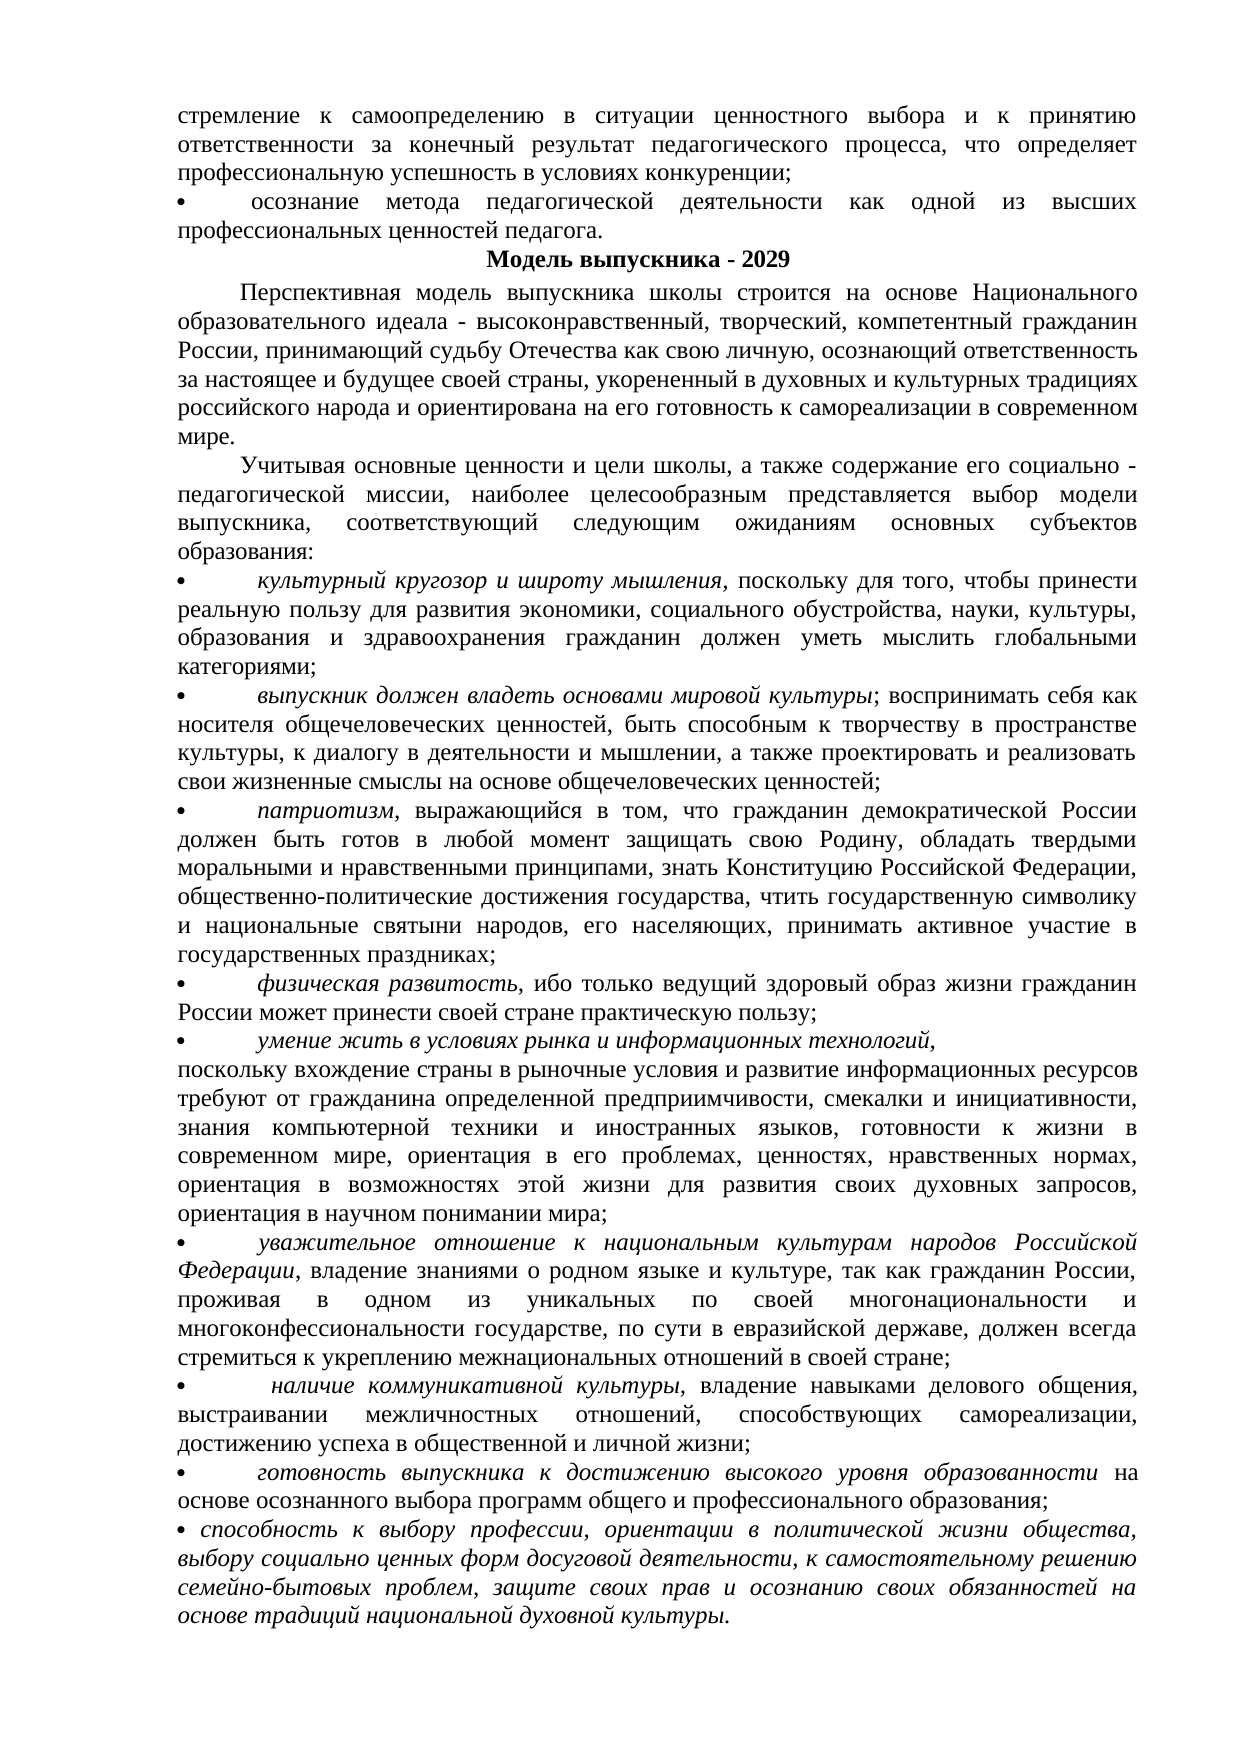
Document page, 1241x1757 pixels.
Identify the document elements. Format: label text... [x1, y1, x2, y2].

text Перспективная модель выпускника школы строится на основе Национального образовательного идеала - высоконравственный, творческий, компетентный гражданин России, принимающий судьбу Отечества как свою личную, осознающий ответственность за настоящее и будущее своей страны, укорененный в духовных и культурных традициях российского народа и ориентирована на его готовность к самореализации в современном мире. [177, 277, 1138, 450]
text стремление к самоопределению в ситуации ценностного выбора и к принятию ответственности за конечный результат педагогического процесса, что определяет профессиональную успешность в условиях конкуренции; [177, 100, 1137, 186]
list умение жить в условиях рынка и информационных технологий, [177, 1025, 1188, 1054]
list патриотизм, выражающийся в том, что гражданин демократической России должен быть готов в любой момент защищать свою Родину, обладать твердыми моральными и нравственными принципами, знать Конституцию Российской Федерации, общественно-политические достижения государства, чтить государственную символику и национальные святыни народов, его населяющих, принимать активное участие в государственных праздниках; [177, 795, 1138, 967]
text поскольку вхождение страны в рыночные условия и развитие информационных ресурсов требуют от гражданина определенной предприимчивости, смекалки и инициативности, знания компьютерной техники и иностранных языков, готовности к жизни в современном мире, ориентация в его проблемах, ценностях, нравственных нормах, ориентация в возможностях этой жизни для развития своих духовных запросов, ориентация в научном понимании мира; [177, 1054, 1138, 1227]
text Учитывая основные ценности и цели школы, а также содержание его социально - педагогической миссии, наиболее целесообразным представляется выбор модели выпускника, соответствующий следующим ожиданиям основных субъектов образования: [177, 450, 1138, 565]
list культурный кругозор и широту мышления, поскольку для того, чтобы принести реальную пользу для развития экономики, социального обустройства, науки, культуры, образования и здравоохранения гражданин должен уметь мыслить глобальными категориями; [177, 565, 1138, 680]
list осознание метода педагогической деятельности как одной из высших профессиональных ценностей педагога. [177, 186, 1137, 244]
subtitle Модель выпускника - 2029 [486, 244, 1188, 273]
list способность к выбору профессии, ориентации в политической жизни общества, выбору социально ценных форм досуговой деятельности, к самостоятельному решению семейно-бытовых проблем, защите своих прав и осознанию своих обязанностей на основе традиций национальной духовной культуры. [177, 1514, 1138, 1629]
list готовность выпускника к достижению высокого уровня образованности на основе осознанного выбора программ общего и профессионального образования; [177, 1457, 1138, 1514]
list физическая развитость, ибо только ведущий здоровый образ жизни гражданин России может принести своей стране практическую пользу; [177, 968, 1137, 1025]
list наличие коммуникативной культуры, владение навыками делового общения, выстраивании межличностных отношений, способствующих самореализации, достижению успеха в общественной и личной жизни; [177, 1370, 1138, 1457]
list выпускник должен владеть основами мировой культуры; воспринимать себя как носителя общечеловеческих ценностей, быть способным к творчеству в пространстве культуры, к диалогу в деятельности и мышлении, а также проектировать и реализовать свои жизненные смыслы на основе общечеловеческих ценностей; [177, 680, 1138, 795]
list уважительное отношение к национальным культурам народов Российской Федерации, владение знаниями о родном языке и культуре, так как гражданин России, проживая в одном из уникальных по своей многонациональности и многоконфессиональности государстве, по сути в евразийской державе, должен всегда стремиться к укреплению межнациональных отношений в своей стране; [177, 1227, 1137, 1370]
